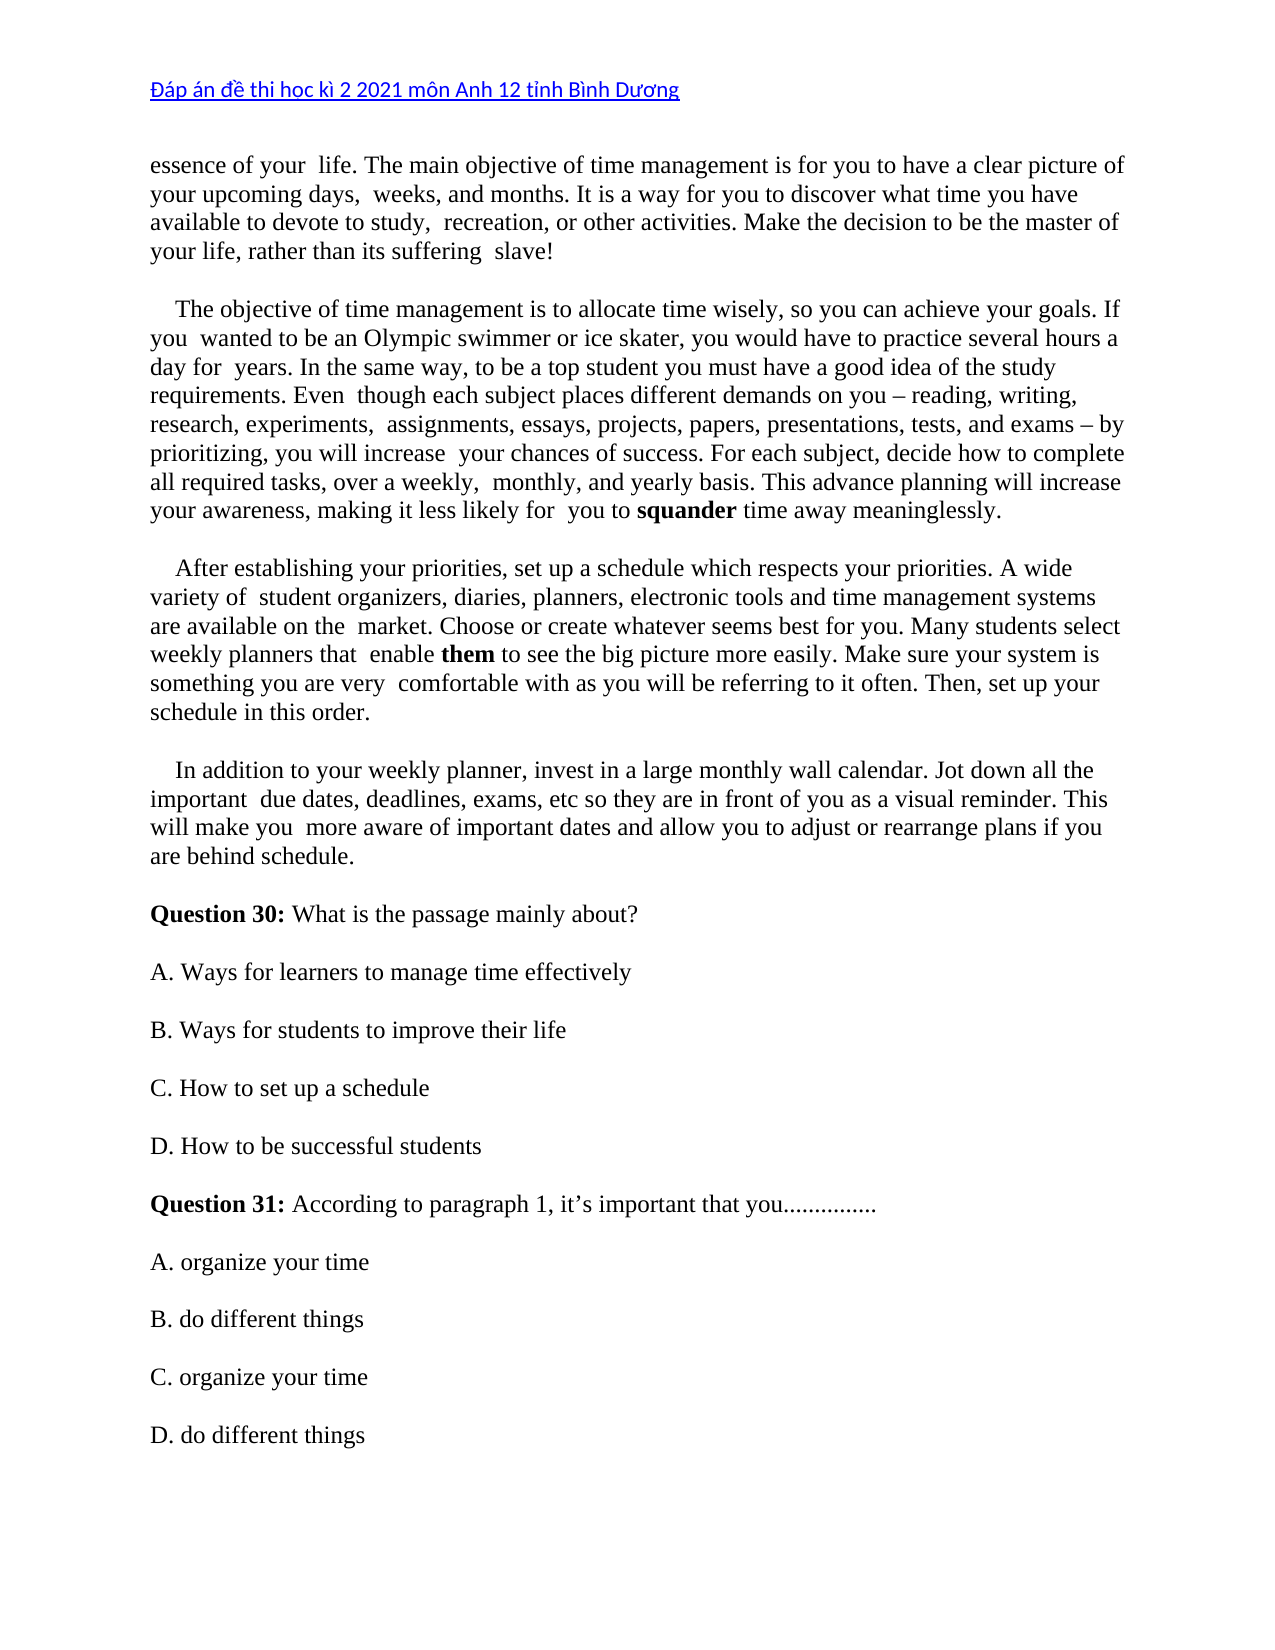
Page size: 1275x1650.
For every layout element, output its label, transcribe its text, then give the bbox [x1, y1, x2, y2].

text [150, 150, 1125, 265]
text C. organize your time [150, 1362, 1125, 1391]
text B. do different things [150, 1304, 1125, 1333]
text D. do different things [150, 1420, 1125, 1449]
text B. Ways for students to improve their life [150, 1015, 1125, 1044]
text Question 30: What is the passage mainly about? [150, 899, 1125, 928]
text The objective of time management is to allocate time wisely, so you can achieve your goals. If you wanted to be an Olympic swimmer or ice skater, you would have to practice several hours a day for years. In the same way, to be a top student you must have a good idea of the study requirements. Even though each subject places different demands on you – reading, writing, research, experiments, assignments, essays, projects, papers, presentations, tests, and exams – by prioritizing, you will increase your chances of success. For each subject, decide how to complete all required tasks, over a weekly, monthly, and yearly basis. This advance planning will increase your awareness, making it less likely for you to squander time away meaninglessly. [150, 294, 1125, 524]
text In addition to your weekly planner, invest in a large monthly wall calendar. Jot down all the important due dates, deadlines, exams, etc so they are in front of you as a visual reminder. This will make you more aware of important dates and allow you to adjust or rearrange plans if you are behind schedule. [150, 755, 1125, 870]
text A. organize your time [150, 1247, 1125, 1275]
text D. How to be successful students [150, 1131, 1125, 1159]
text After establishing your priorities, set up a schedule which respects your priorities. A wide variety of student organizers, diaries, planners, electronic tools and time management systems are available on the market. Choose or create whatever seems best for you. Many students select weekly planners that enable them to see the big picture more easily. Make sure your system is something you are very comfortable with as you will be referring to it often. Then, set up your schedule in this order. [150, 553, 1125, 726]
text C. How to set up a schedule [150, 1073, 1125, 1102]
text A. Ways for learners to manage time effectively [150, 957, 1125, 986]
text Question 31: According to paragraph 1, it’s important that you............... [150, 1189, 1125, 1217]
